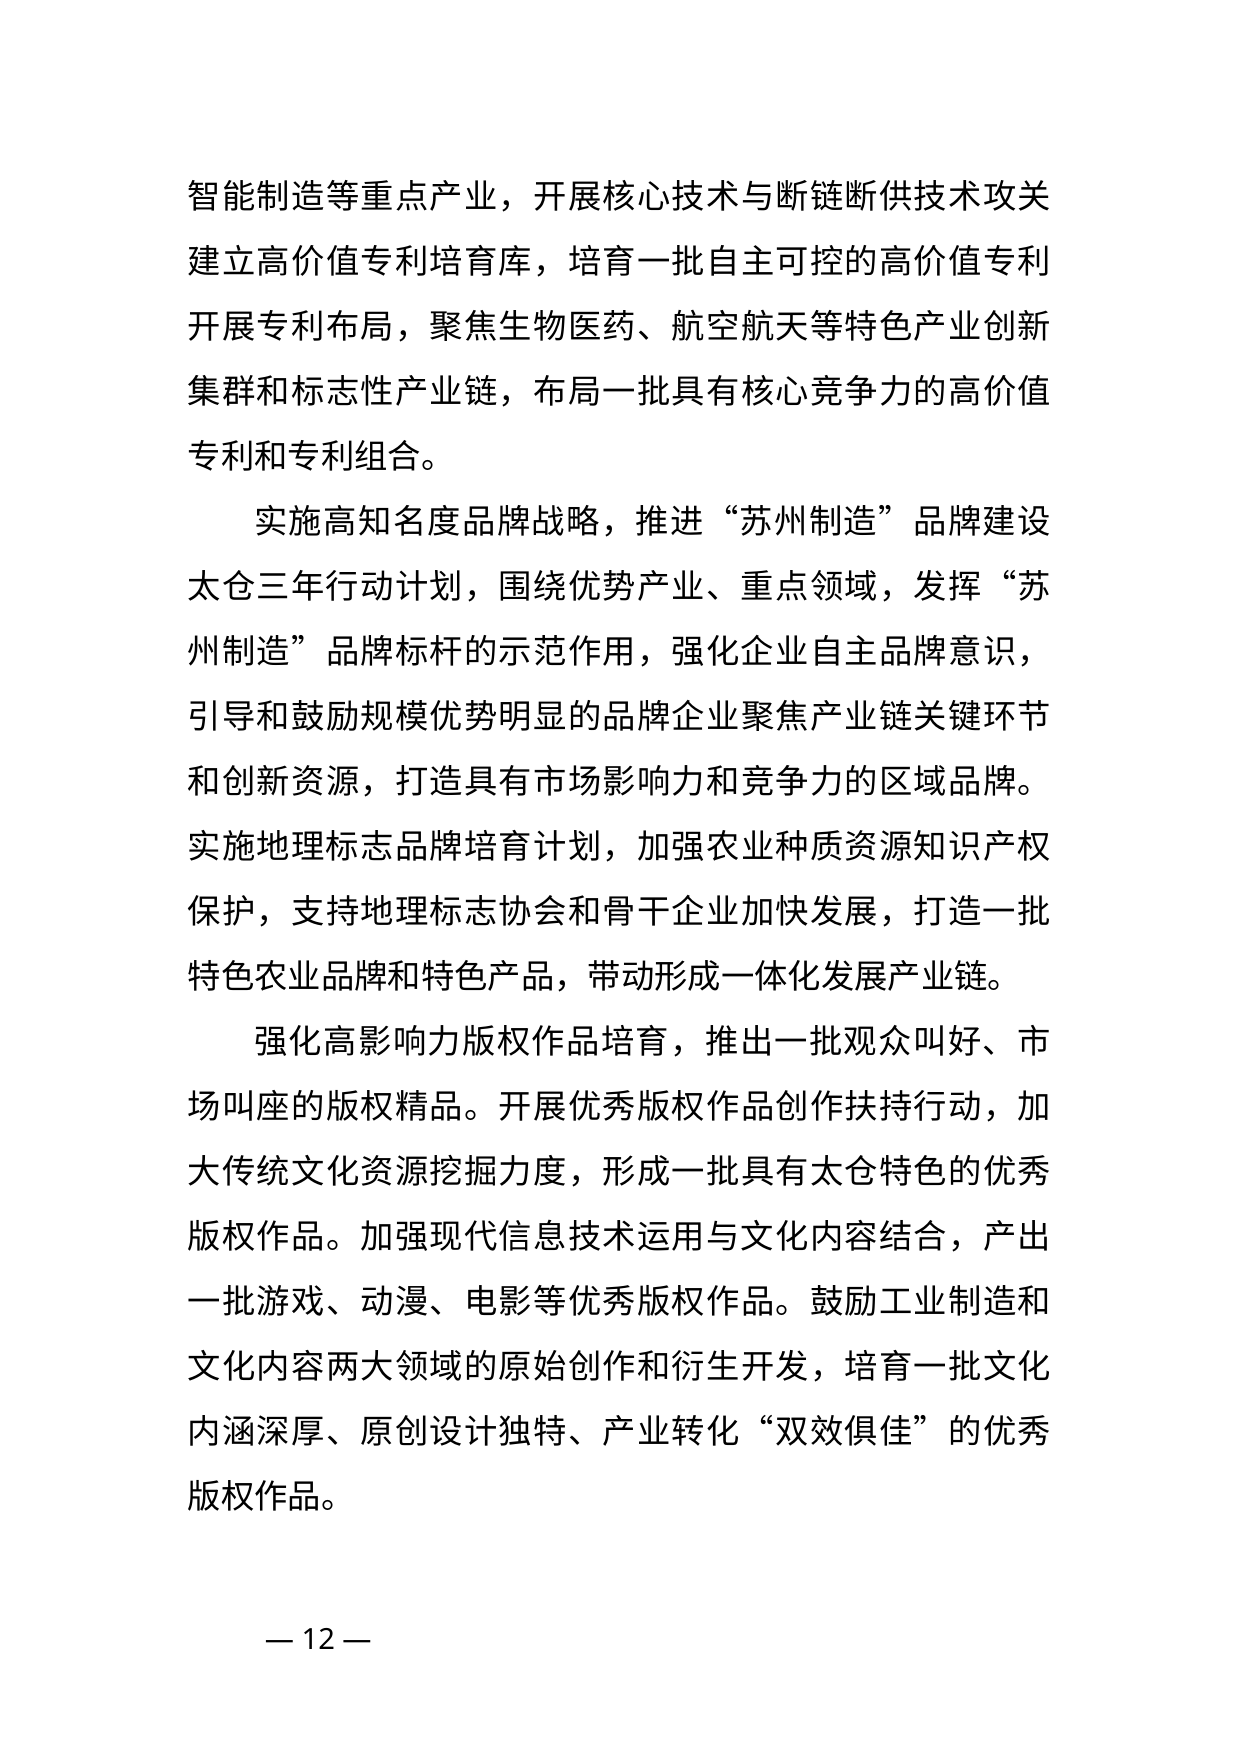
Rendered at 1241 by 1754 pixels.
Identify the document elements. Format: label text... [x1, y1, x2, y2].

text 实施高知名度品牌战略，推进“苏州制造”品牌建设太仓三年行动计划，围绕优势产业、重点领域，发挥“苏州制造”品牌标杆的示范作用，强化企业自主品牌意识，引导和鼓励规模优势明显的品牌企业聚焦产业链关键环节和创新资源，打造具有市场影响力和竞争力的区域品牌。实施地理标志品牌培育计划，加强农业种质资源知识产权保护，支持地理标志协会和骨干企业加快发展，打造一批特色农业品牌和特色产品，带动形成一体化发展产业链。 [187, 487, 1053, 1007]
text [187, 162, 1053, 487]
text 强化高影响力版权作品培育，推出一批观众叫好、市场叫座的版权精品。开展优秀版权作品创作扶持行动，加大传统文化资源挖掘力度，形成一批具有太仓特色的优秀版权作品。加强现代信息技术运用与文化内容结合，产出一批游戏、动漫、电影等优秀版权作品。鼓励工业制造和文化内容两大领域的原始创作和衍生开发，培育一批文化内涵深厚、原创设计独特、产业转化“双效俱佳”的优秀版权作品。 [187, 1007, 1053, 1527]
